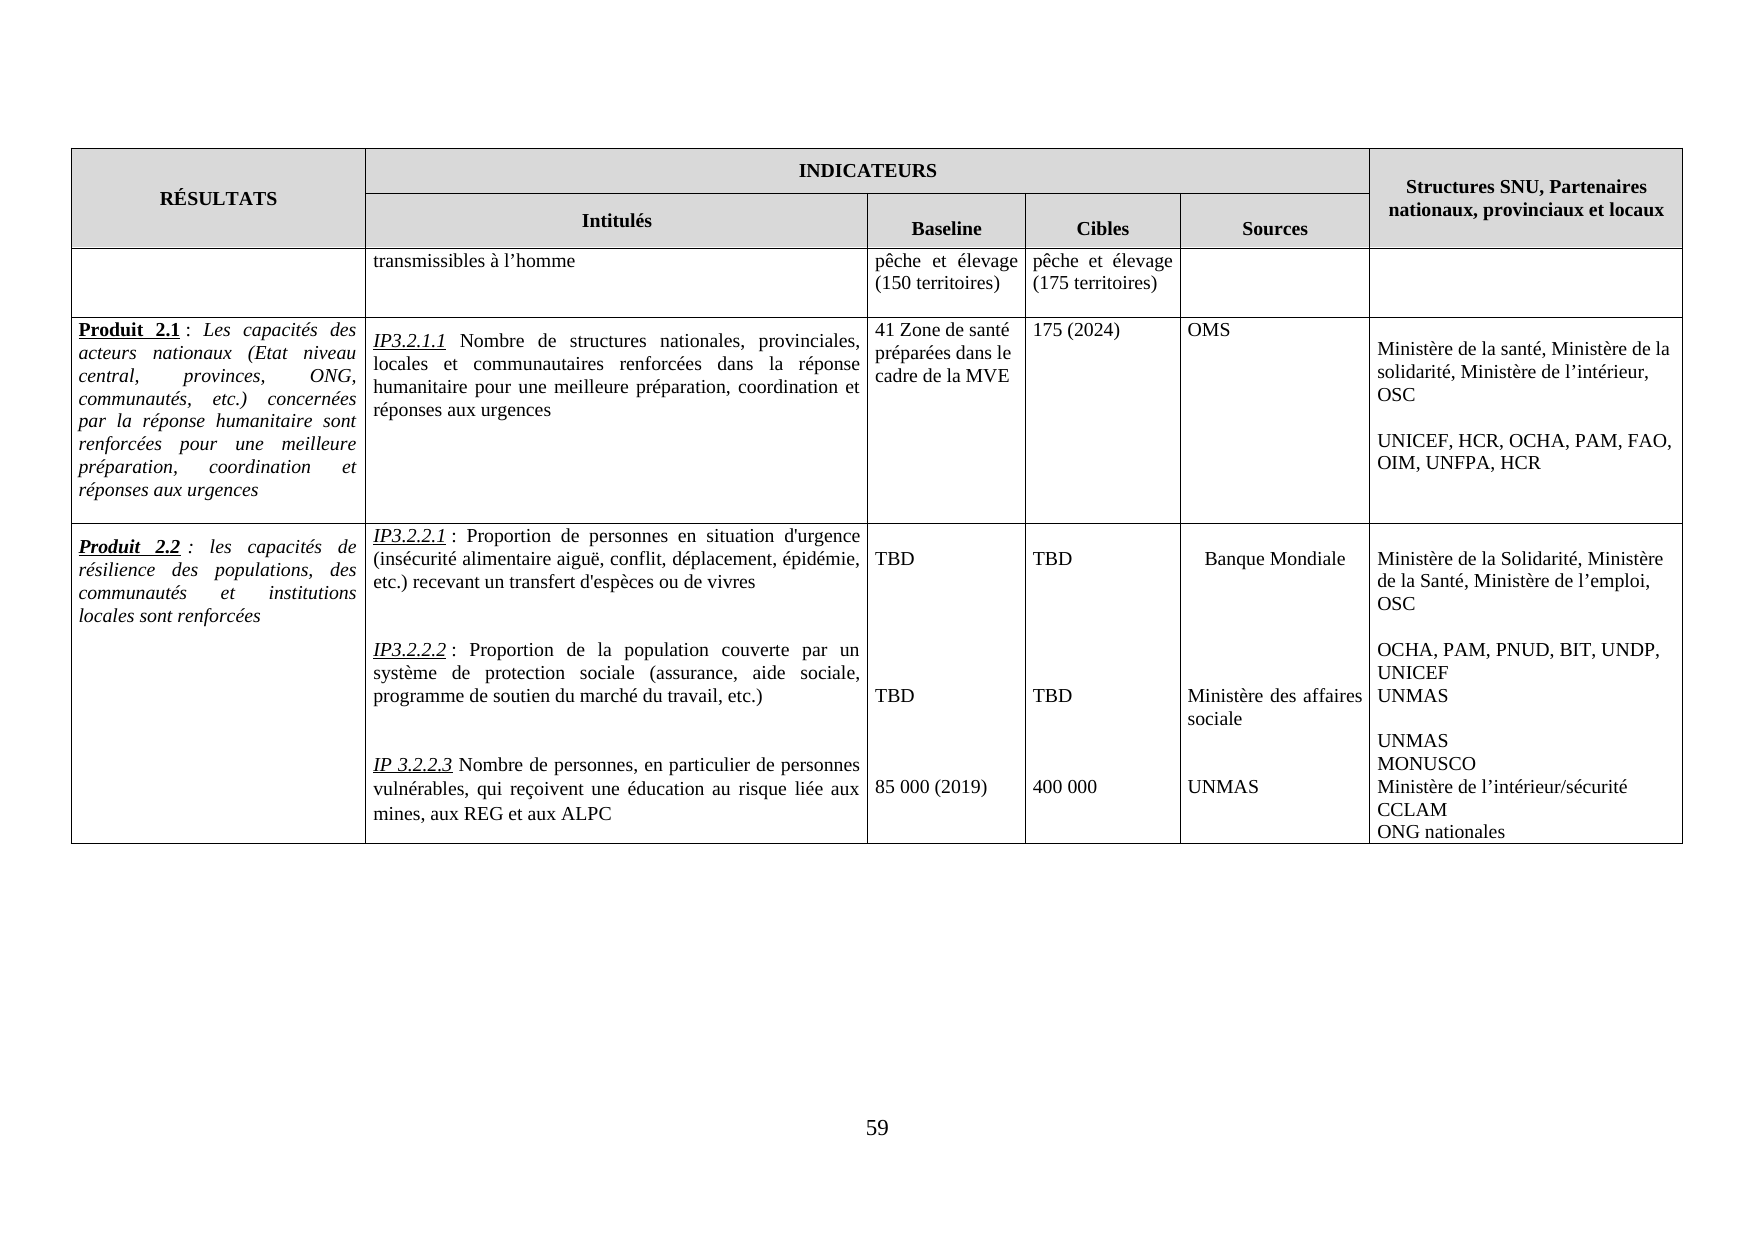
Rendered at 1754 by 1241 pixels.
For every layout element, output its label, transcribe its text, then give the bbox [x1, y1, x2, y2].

table_cell Produit 2.1 : Les capacités des acteurs nationaux (Etat niveau central, provinces, ONG, communautés, etc.) concernées par la réponse humanitaire sont renforcées pour une meilleure préparation, coordination et réponses aux urgences [72, 318, 365, 523]
table_cell Ministère de la Solidarité, Ministère de la Santé, Ministère de l’emploi, OSC OCHA, PAM, PNUD, BIT, UNDP, UNICEF UNMAS UNMAS MONUSCO Ministère de l’intérieur/sécurité CCLAM ONG nationales [1370, 524, 1682, 843]
table_cell Produit 2.2 : les capacités de résilience des populations, des communautés et institutions locales sont renforcées [72, 524, 365, 843]
table_header RÉSULTATS [72, 149, 365, 247]
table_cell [868, 249, 1025, 317]
table_cell IP3.2.1.1 Nombre de structures nationales, provinciales, locales et communautaires renforcées dans la réponse humanitaire pour une meilleure préparation, coordination et réponses aux urgences [366, 318, 867, 523]
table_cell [72, 249, 365, 317]
table_cell Ministère de la santé, Ministère de la solidarité, Ministère de l’intérieur, OSC UNICEF, HCR, OCHA, PAM, FAO, OIM, UNFPA, HCR [1370, 318, 1682, 523]
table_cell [1181, 249, 1369, 317]
table_cell TBD TBD 400 000 [1026, 524, 1180, 843]
table_cell Intitulés [366, 194, 867, 247]
table_header Structures SNU, Partenaires nationaux, provinciaux et locaux [1370, 149, 1682, 247]
table_cell 41 Zone de santé préparées dans le cadre de la MVE [868, 318, 1025, 523]
table_cell TBD TBD 85 000 (2019) [868, 524, 1025, 843]
table_cell IP3.2.2.1 : Proportion de personnes en situation d'urgence (insécurité alimentaire aiguë, conflit, déplacement, épidémie, etc.) recevant un transfert d'espèces ou de vivres IP3.2.2.2 : Proportion de la population couverte par un système de protection sociale (assurance, aide sociale, programme de soutien du marché du travail, etc.) IP 3.2.2.3 Nombre de personnes, en particulier de personnes vulnérables, qui reçoivent une éducation au risque liée aux mines, aux REG et aux ALPC [366, 524, 867, 843]
table_header INDICATEURS [366, 149, 1369, 193]
table_cell Baseline [868, 194, 1025, 247]
table_cell Cibles [1026, 194, 1180, 247]
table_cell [1026, 249, 1180, 317]
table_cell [1370, 249, 1682, 317]
table_cell OMS [1181, 318, 1369, 523]
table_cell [366, 249, 867, 317]
table_cell Banque Mondiale Ministère des affaires sociale UNMAS [1181, 524, 1369, 843]
table_cell 175 (2024) [1026, 318, 1180, 523]
table_cell Sources [1181, 194, 1369, 247]
